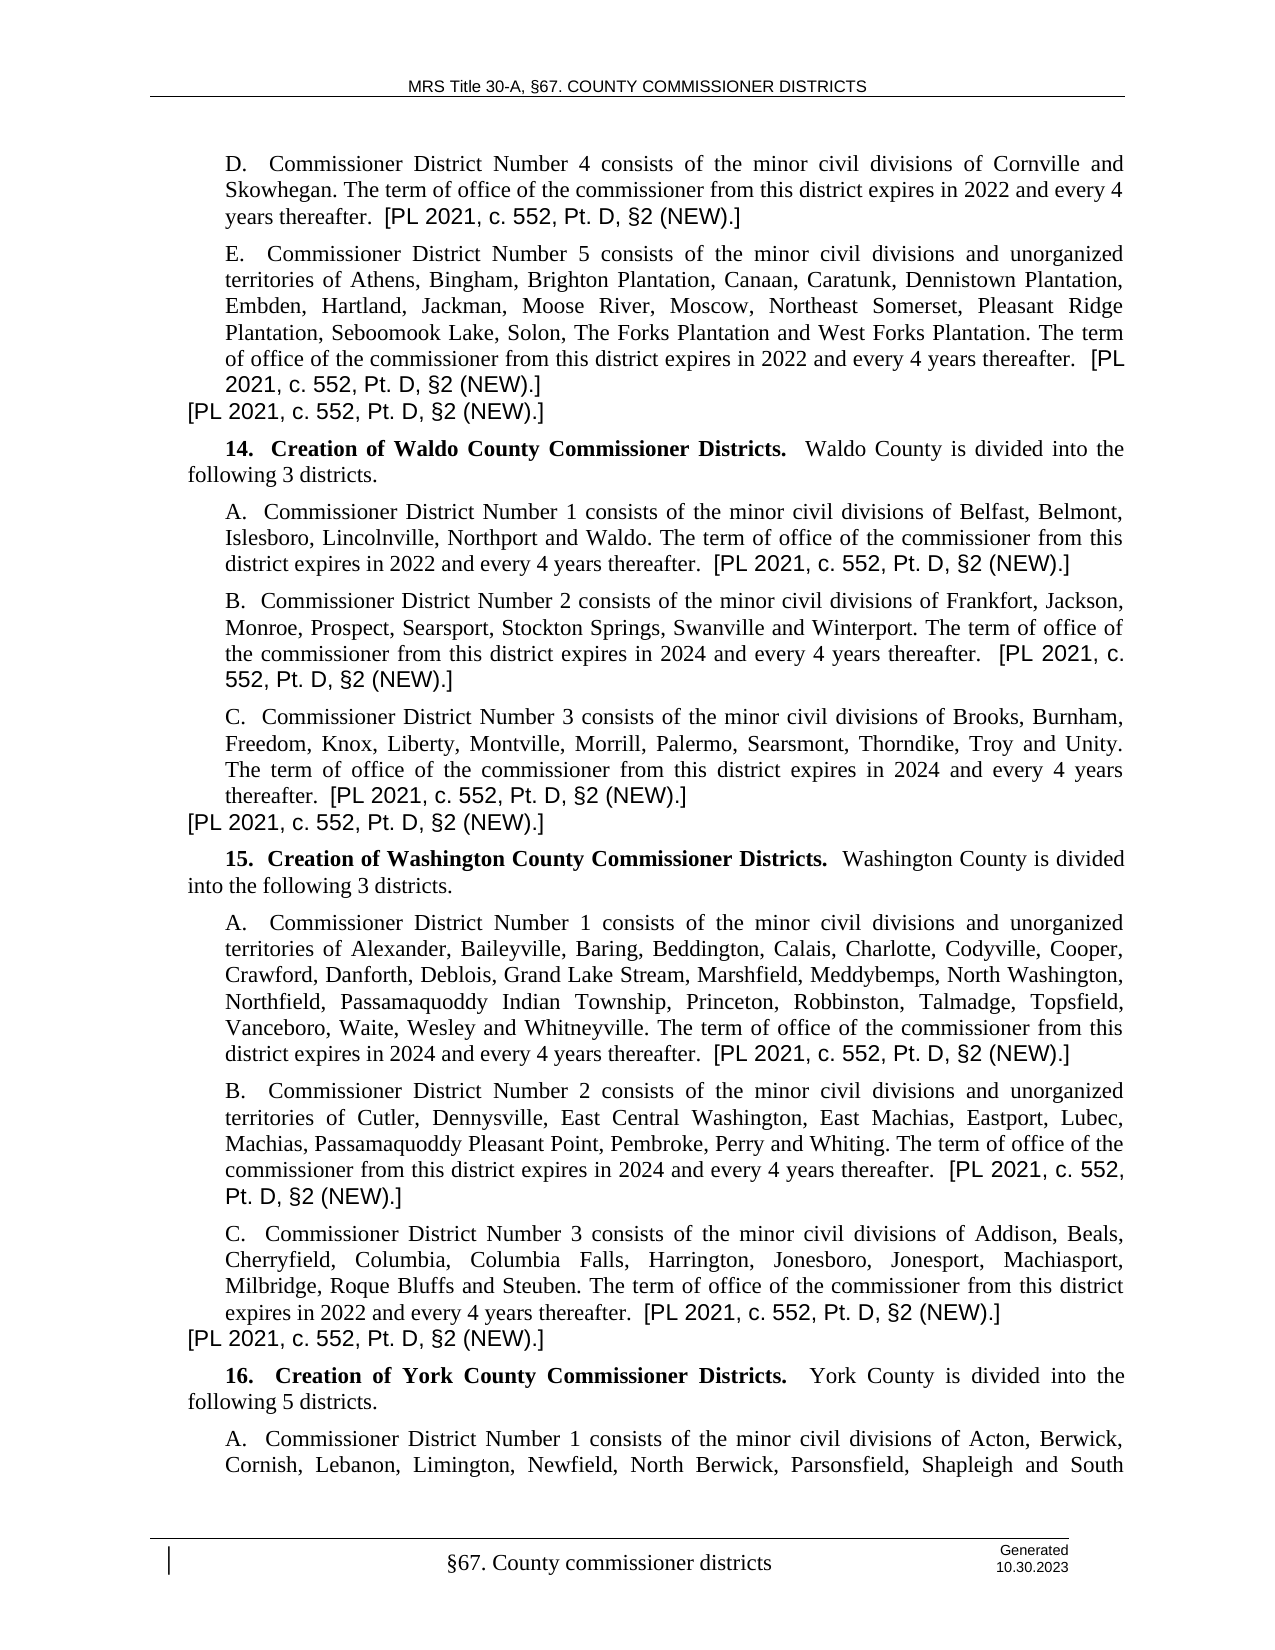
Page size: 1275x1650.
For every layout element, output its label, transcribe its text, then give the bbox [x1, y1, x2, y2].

text C. Commissioner District Number 3 consists of the minor civil divisions of Addison, Beals, Cherryfield, Columbia, Columbia Falls, Harrington, Jonesboro, Jonesport, Machiasport, Milbridge, Roque Bluffs and Steuben. The term of office of the commissioner from this district expires in 2022 and every 4 years thereafter. [PL 2021, c. 552, Pt. D, §2 (NEW).] [225, 1219, 1125, 1325]
text E. Commissioner District Number 5 consists of the minor civil divisions and unorganized territories of Athens, Bingham, Brighton Plantation, Canaan, Caratunk, Dennistown Plantation, Embden, Hartland, Jackman, Moose River, Moscow, Northeast Somerset, Pleasant Ridge Plantation, Seboomook Lake, Solon, The Forks Plantation and West Forks Plantation. The term of office of the commissioner from this district expires in 2022 and every 4 years thereafter. [PL 2021, c. 552, Pt. D, §2 (NEW).] [225, 239, 1125, 398]
text 16. Creation of York County Commissioner Districts. York County is divided into the following 5 districts. [187, 1362, 1125, 1414]
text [225, 1425, 1125, 1478]
text D. Commissioner District Number 4 consists of the minor civil divisions of Cornville and Skowhegan. The term of office of the commissioner from this district expires in 2022 and every 4 years thereafter. [PL 2021, c. 552, Pt. D, §2 (NEW).] [225, 150, 1125, 229]
text 15. Creation of Washington County Commissioner Districts. Washington County is divided into the following 3 districts. [187, 846, 1125, 898]
text B. Commissioner District Number 2 consists of the minor civil divisions of Frankfort, Jackson, Monroe, Prospect, Searsport, Stockton Springs, Swanville and Winterport. The term of office of the commissioner from this district expires in 2024 and every 4 years thereafter. [PL 2021, c. 552, Pt. D, §2 (NEW).] [225, 587, 1125, 693]
text [PL 2021, c. 552, Pt. D, §2 (NEW).] [187, 398, 1125, 424]
text C. Commissioner District Number 3 consists of the minor civil divisions of Brooks, Burnham, Freedom, Knox, Liberty, Montville, Morrill, Palermo, Searsmont, Thorndike, Troy and Unity. The term of office of the commissioner from this district expires in 2024 and every 4 years thereafter. [PL 2021, c. 552, Pt. D, §2 (NEW).] [225, 703, 1125, 809]
text [PL 2021, c. 552, Pt. D, §2 (NEW).] [187, 1325, 1125, 1351]
text A. Commissioner District Number 1 consists of the minor civil divisions of Belfast, Belmont, Islesboro, Lincolnville, Northport and Waldo. The term of office of the commissioner from this district expires in 2022 and every 4 years thereafter. [PL 2021, c. 552, Pt. D, §2 (NEW).] [225, 498, 1125, 577]
text A. Commissioner District Number 1 consists of the minor civil divisions and unorganized territories of Alexander, Baileyville, Baring, Beddington, Calais, Charlotte, Codyville, Cooper, Crawford, Danforth, Deblois, Grand Lake Stream, Marshfield, Meddybemps, North Washington, Northfield, Passamaquoddy Indian Township, Princeton, Robbinston, Talmadge, Topsfield, Vanceboro, Waite, Wesley and Whitneyville. The term of office of the commissioner from this district expires in 2024 and every 4 years thereafter. [PL 2021, c. 552, Pt. D, §2 (NEW).] [225, 909, 1125, 1067]
text 14. Creation of Waldo County Commissioner Districts. Waldo County is divided into the following 3 districts. [187, 434, 1125, 487]
text [PL 2021, c. 552, Pt. D, §2 (NEW).] [187, 809, 1125, 835]
text B. Commissioner District Number 2 consists of the minor civil divisions and unorganized territories of Cutler, Dennysville, East Central Washington, East Machias, Eastport, Lubec, Machias, Passamaquoddy Pleasant Point, Pembroke, Perry and Whiting. The term of office of the commissioner from this district expires in 2024 and every 4 years thereafter. [PL 2021, c. 552, Pt. D, §2 (NEW).] [225, 1077, 1125, 1209]
